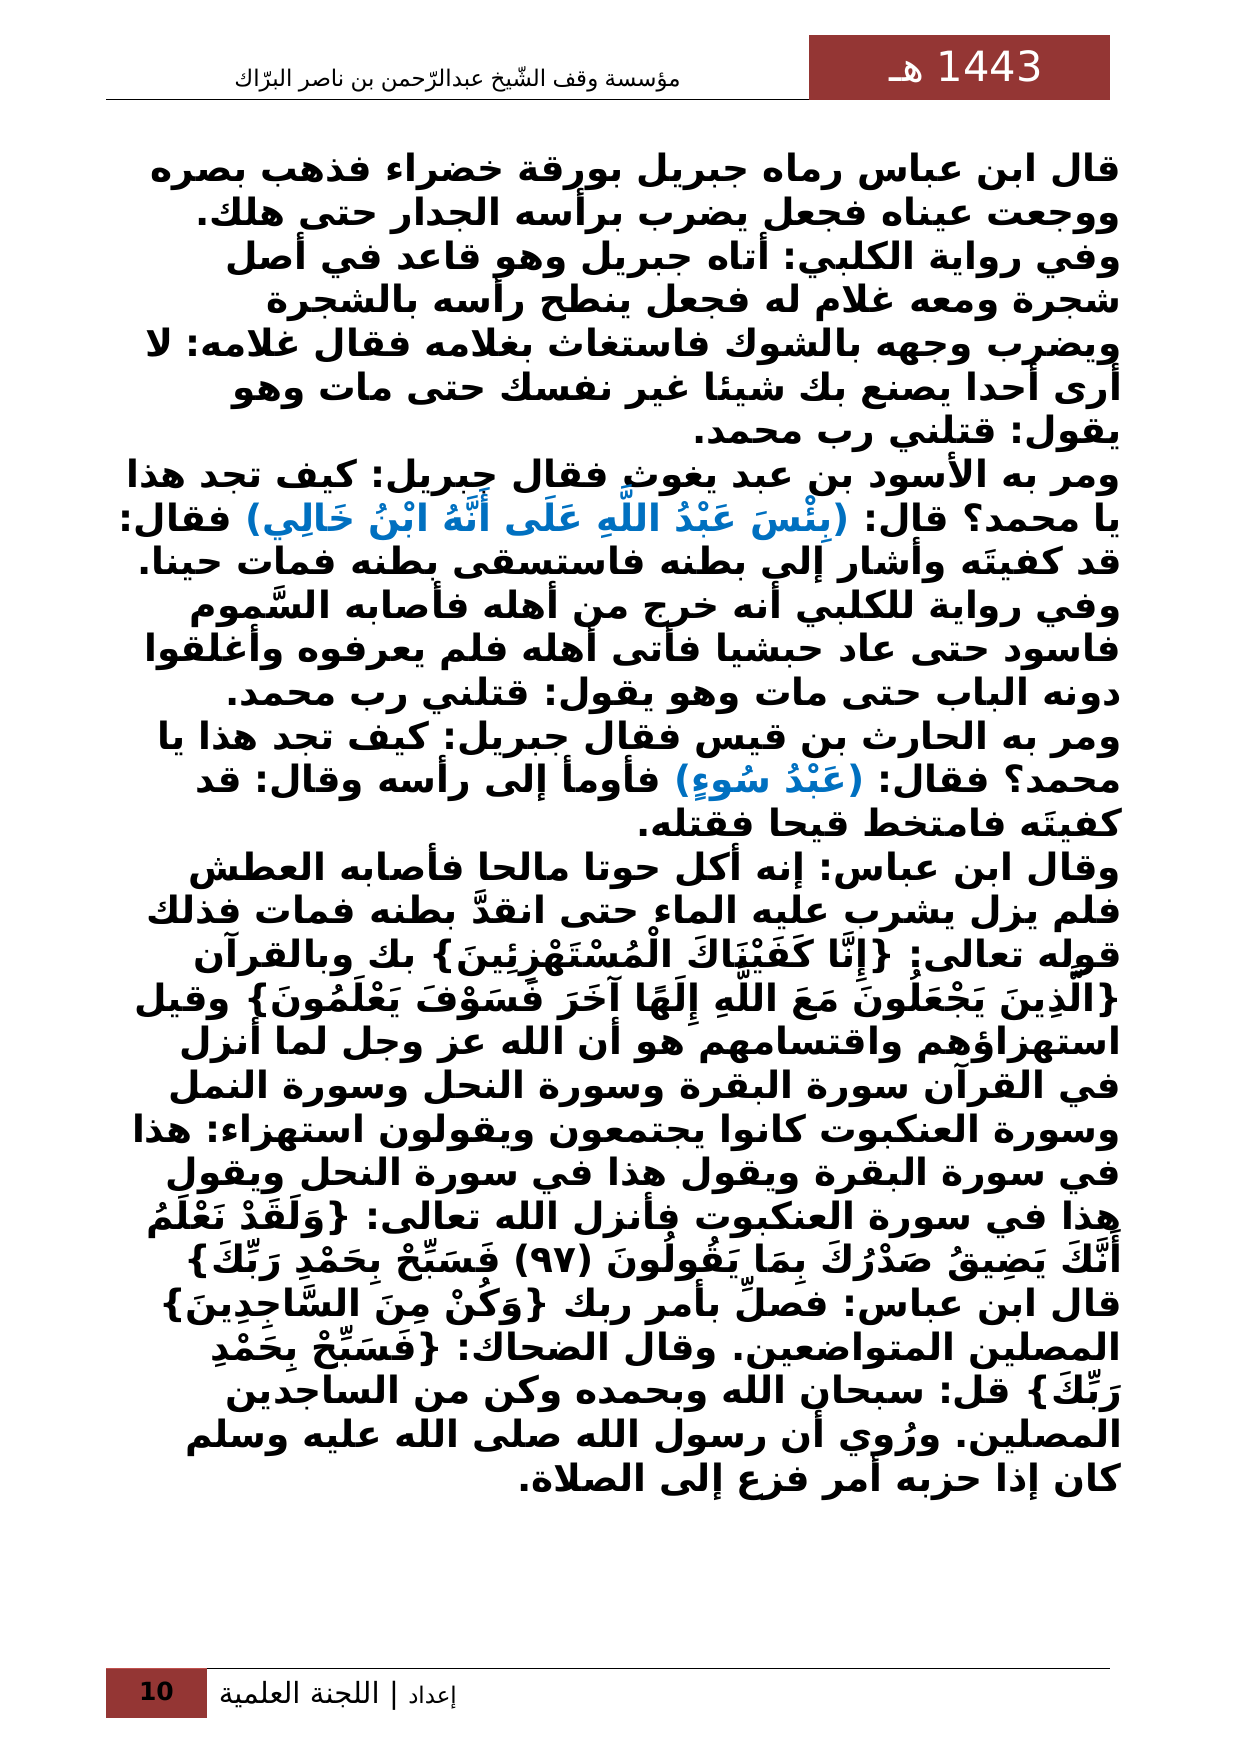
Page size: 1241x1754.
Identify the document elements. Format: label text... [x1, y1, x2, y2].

text وقال ابن عباس: إنه أكل حوتا مالحا فأصابه العطش فلم يزل يشرب عليه الماء حتى انقدَّ بطنه فمات فذلك قوله تعالى: {إِنَّا ‌كَفَيْنَاكَ الْمُسْتَهْزِئِينَ} بك وبالقرآن {الَّذِينَ يَجْعَلُونَ مَعَ اللَّهِ إِلَهًا آخَرَ فَسَوْفَ يَعْلَمُونَ} وقيل استهزاؤهم واقتسامهم هو أن الله عز وجل لما أنزل في القرآن سورة البقرة وسورة النحل وسورة النمل وسورة العنكبوت كانوا يجتمعون ويقولون استهزاء: هذا في سورة البقرة ويقول هذا في سورة النحل ويقول هذا في سورة العنكبوت فأنزل الله تعالى: {وَلَقَدْ نَعْلَمُ أَنَّكَ ‌يَضِيقُ ‌صَدْرُكَ بِمَا يَقُولُونَ (٩٧) فَسَبِّحْ بِحَمْدِ رَبِّكَ} قال ابن عباس: فصلِّ بأمر ربك {وَكُنْ مِنَ السَّاجِدِينَ} المصلين المتواضعين. وقال الضحاك: {فَسَبِّحْ بِحَمْدِ رَبِّكَ} قل: سبحان الله وبحمده وكن من الساجدين المصلين. ورُوي أن رسول الله صلى الله عليه وسلم كان إذا حزبه أمر فزع إلى الصلاة. [118, 845, 1122, 1500]
text وفي رواية للكلبي أنه خرج من أهله فأصابه السَّموم فاسود حتى عاد حبشيا فأتى أهله فلم يعرفوه وأغلقوا دونه الباب حتى مات وهو يقول: قتلني رب محمد. [118, 583, 1122, 714]
text وفي رواية الكلبي: أتاه جبريل وهو قاعد في أصل شجرة ومعه غلام له فجعل ينطح رأسه بالشجرة ويضرب وجهه بالشوك فاستغاث بغلامه فقال غلامه: لا أرى أحدا يصنع بك شيئا غير نفسك حتى مات وهو يقول: قتلني رب محمد. [118, 234, 1122, 452]
text ومر به الحارث بن قيس فقال جبريل: كيف تجد هذا يا محمد؟ فقال: (عَبْدُ سُوءٍ) فأومأ إلى رأسه وقال: قد كفيتَه فامتخط قيحا فقتله. [118, 714, 1122, 845]
text قال ابن عباس رماه جبريل بورقة خضراء فذهب بصره ووجعت عيناه فجعل يضرب برأسه الجدار حتى هلك. [118, 147, 1122, 234]
text ومر به الأسود بن عبد يغوث فقال جبريل: كيف تجد هذا يا محمد؟ قال: (بِئْسَ عَبْدُ اللَّهِ عَلَى أَنَّهُ ابْنُ خَالِي) فقال: قد كفيتَه وأشار إلى بطنه فاستسقى بطنه فمات حينا. [118, 452, 1122, 583]
